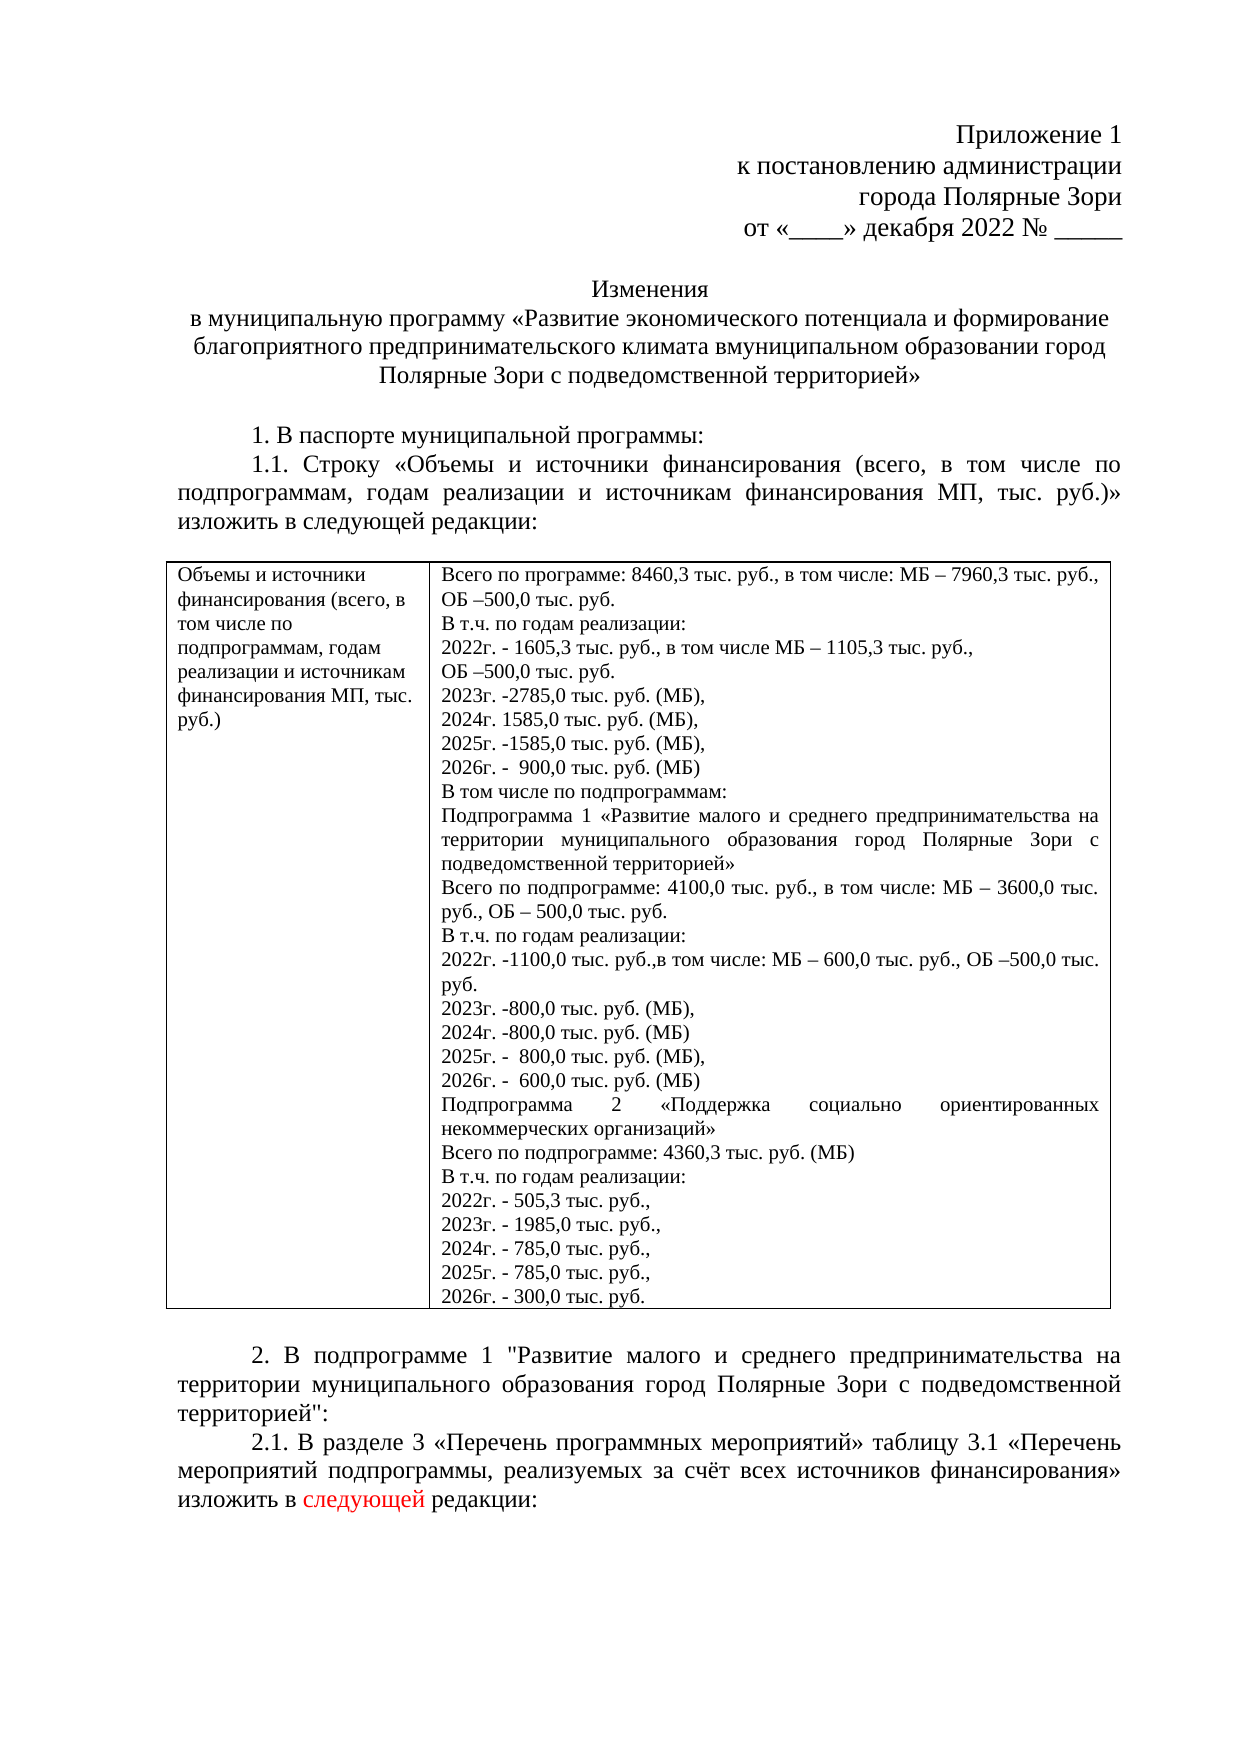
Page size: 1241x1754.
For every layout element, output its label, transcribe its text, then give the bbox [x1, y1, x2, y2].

text Приложение 1 [177, 118, 1122, 149]
text 1. В паспорте муниципальной программы: [251, 420, 1122, 449]
text к постановлению администрации [177, 149, 1122, 180]
text Изменения [177, 274, 1122, 303]
text 2. В подпрограмме 1 "Развитие малого и среднего предпринимательства на территории муниципального образования город Полярные Зори с подведомственной территорией": [177, 1341, 1122, 1427]
text 2.1. В разделе 3 «Перечень программных мероприятий» таблицу 3.1 «Перечень мероприятий подпрограммы, реализуемых за счёт всех источников финансирования» изложить в следующей редакции: [177, 1427, 1122, 1513]
text 1.1. Строку «Объемы и источники финансирования (всего, в том числе по подпрограммам, годам реализации и источникам финансирования МП, тыс. руб.)» изложить в следующей редакции: [177, 449, 1122, 535]
title в муниципальную программу «Развитие экономического потенциала и формирование благоприятного предпринимательского климата вмуниципальном образовании город Полярные Зори с подведомственной территорией» [177, 303, 1122, 389]
table_header Объемы и источники финансирования (всего, в том числе по подпрограммам, годам реализации и источникам финансирования МП, тыс. руб.) [167, 563, 429, 1308]
table_header Всего по программе: 8460,3 тыс. руб., в том числе: МБ – 7960,3 тыс. руб., ОБ –500,0 тыс. руб. В т.ч. по годам реализации: 2022г. - 1605,3 тыс. руб., в том числе МБ – 1105,3 тыс. руб., ОБ –500,0 тыс. руб. 2023г. -2785,0 тыс. руб. (МБ), 2024г. 1585,0 тыс. руб. (МБ), 2025г. -1585,0 тыс. руб. (МБ), 2026г. - 900,0 тыс. руб. (МБ) В том числе по подпрограммам: Подпрограмма 1 «Развитие малого и среднего предпринимательства на территории муниципального образования город Полярные Зори с подведомственной территорией» Всего по подпрограмме: 4100,0 тыс. руб., в том числе: МБ – 3600,0 тыс. руб., ОБ – 500,0 тыс. руб. В т.ч. по годам реализации: 2022г. -1100,0 тыс. руб.,в том числе: МБ – 600,0 тыс. руб., ОБ –500,0 тыс. руб. 2023г. -800,0 тыс. руб. (МБ), 2024г. -800,0 тыс. руб. (МБ) 2025г. - 800,0 тыс. руб. (МБ), 2026г. - 600,0 тыс. руб. (МБ) Подпрограмма 2 «Поддержка социально ориентированных некоммерческих организаций» Всего по подпрограмме: 4360,3 тыс. руб. (МБ) В т.ч. по годам реализации: 2022г. - 505,3 тыс. руб., 2023г. - 1985,0 тыс. руб., 2024г. - 785,0 тыс. руб., 2025г. - 785,0 тыс. руб., 2026г. - 300,0 тыс. руб. [430, 563, 1110, 1308]
text города Полярные Зори [177, 180, 1122, 212]
text от «____» декабря 2022 № _____ [177, 212, 1122, 243]
